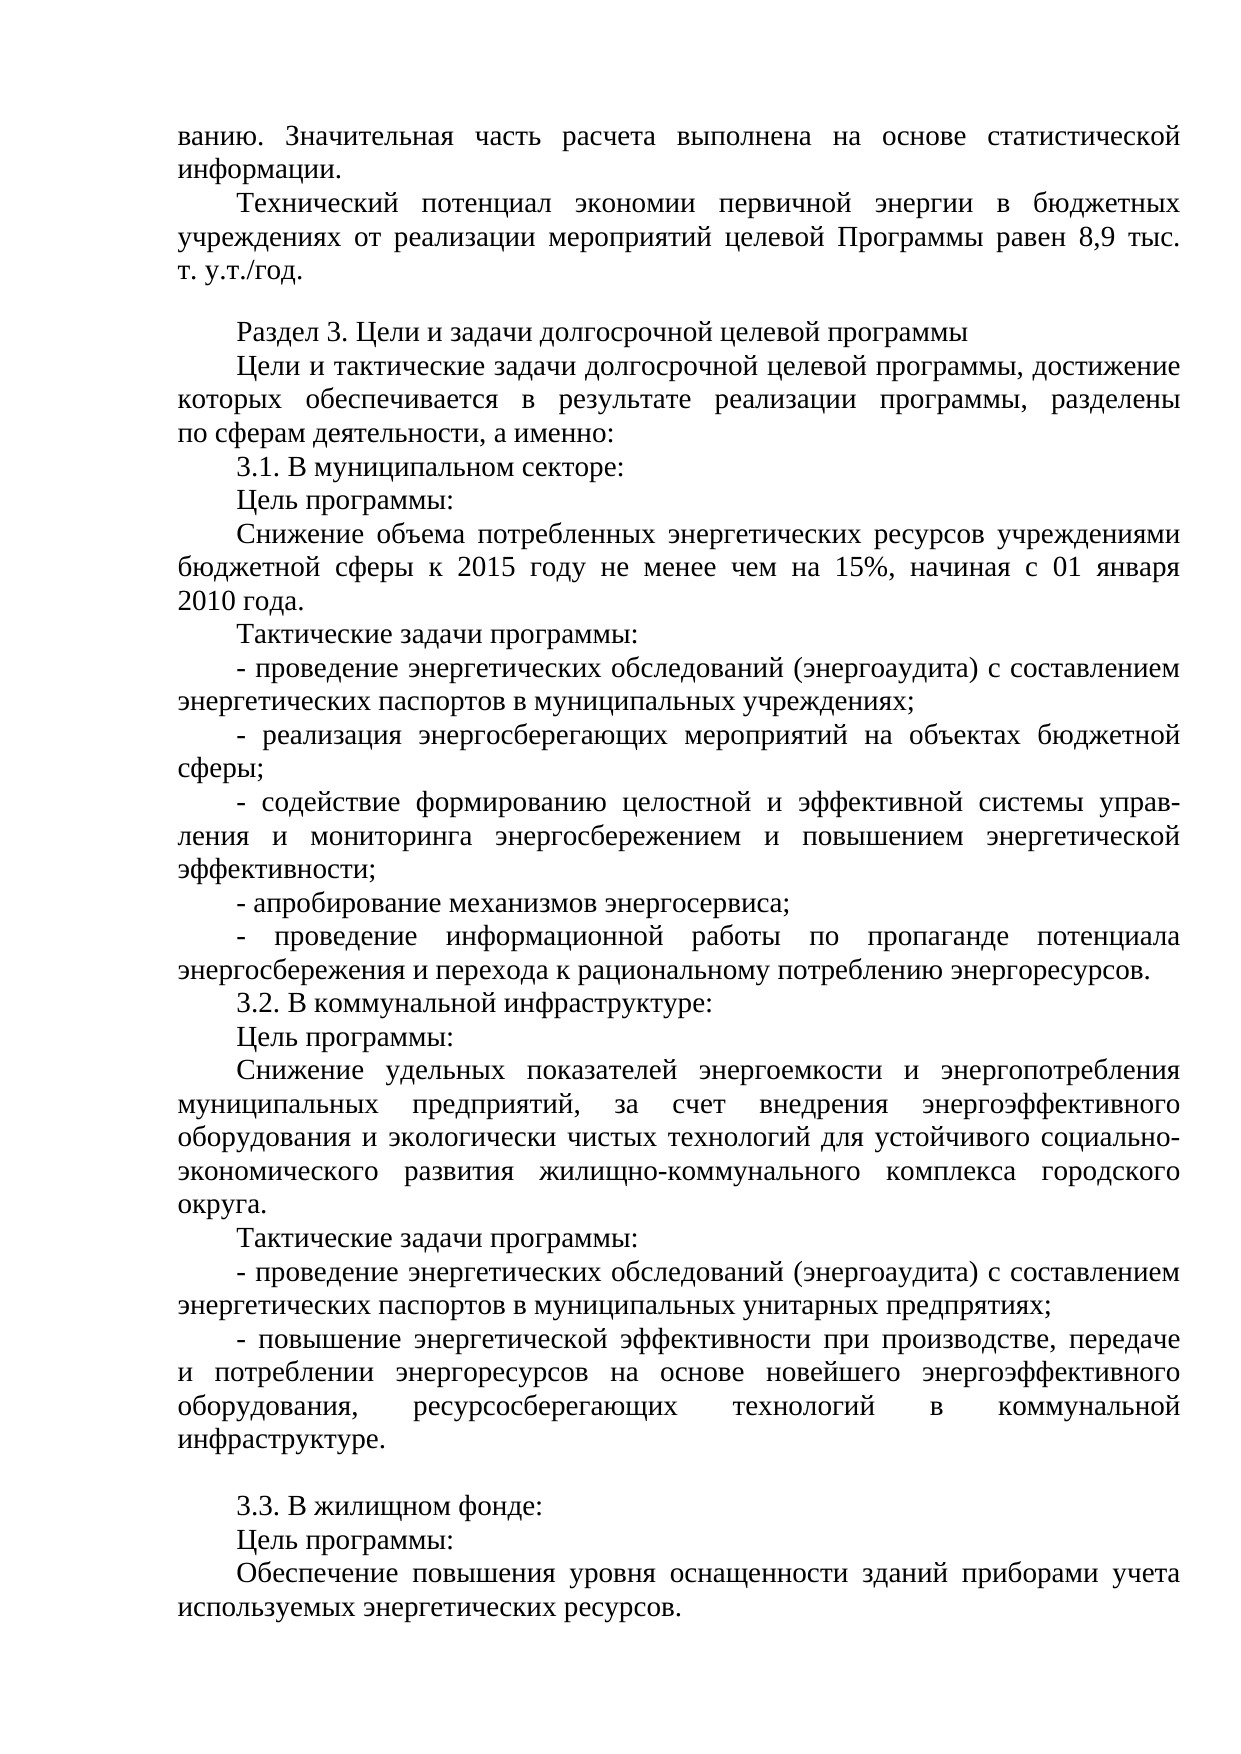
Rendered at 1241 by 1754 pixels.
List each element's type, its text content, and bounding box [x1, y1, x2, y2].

text - проведение энергетических обследований (энергоаудита) с составлением энергетических паспортов в муниципальных унитарных предпрятиях; [177, 1254, 1181, 1321]
text Снижение удельных показателей энергоемкости и энергопотребления муниципальных предприятий, за счет внедрения энергоэффективного оборудования и экологически чистых технологий для устойчивого социально-экономического развития жилищно-коммунального комплекса городского округа. [177, 1052, 1181, 1220]
text - проведение энергетических обследований (энергоаудита) с составлением энергетических паспортов в муниципальных учреждениях; [177, 650, 1181, 717]
text Цель программы: [177, 1019, 1181, 1052]
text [177, 118, 1181, 185]
text Снижение объема потребленных энергетических ресурсов учреждениями бюджетной сферы к 2015 году не менее чем на 15%, начиная с 01 января 2010 года. [177, 516, 1181, 616]
text Тактические задачи программы: [177, 1220, 1181, 1254]
text Цель программы: [177, 1522, 1181, 1556]
subtitle - проведение информационной работы по пропаганде потенциала энергосбережения и перехода к рациональному потреблению энергоресурсов. [177, 918, 1181, 985]
text - реализация энергосберегающих мероприятий на объектах бюджетной сферы; [177, 717, 1181, 784]
text Раздел 3. Цели и задачи долгосрочной целевой программы [177, 314, 1181, 348]
text Цели и тактические задачи долгосрочной целевой программы, достижение которых обеспечивается в результате реализации программы, разделены по сферам деятельности, а именно: [177, 348, 1181, 449]
text Технический потенциал экономии первичной энергии в бюджетных учреждениях от реализации мероприятий целевой Программы равен 8,9 тыс. т. у.т./год. [177, 185, 1181, 286]
text - содействие формированию целостной и эффективной системы управ-ления и мониторинга энергосбережением и повышением энергетической эффективности; [177, 784, 1181, 885]
text - повышение энергетической эффективности при производстве, передаче и потреблении энергоресурсов на основе новейшего энергоэффективного оборудования, ресурсосберегающих технологий в коммунальной инфраструктуре. [177, 1321, 1181, 1455]
text 3.1. В муниципальном секторе: [177, 449, 1181, 482]
text - апробирование механизмов энергосервиса; [177, 885, 1181, 918]
text Тактические задачи программы: [177, 616, 1181, 650]
text Цель программы: [177, 482, 1181, 516]
text 3.3. В жилищном фонде: [177, 1488, 1181, 1522]
text 3.2. В коммунальной инфраструктуре: [177, 985, 1181, 1019]
text Обеспечение повышения уровня оснащенности зданий приборами учета используемых энергетических ресурсов. [177, 1556, 1181, 1623]
